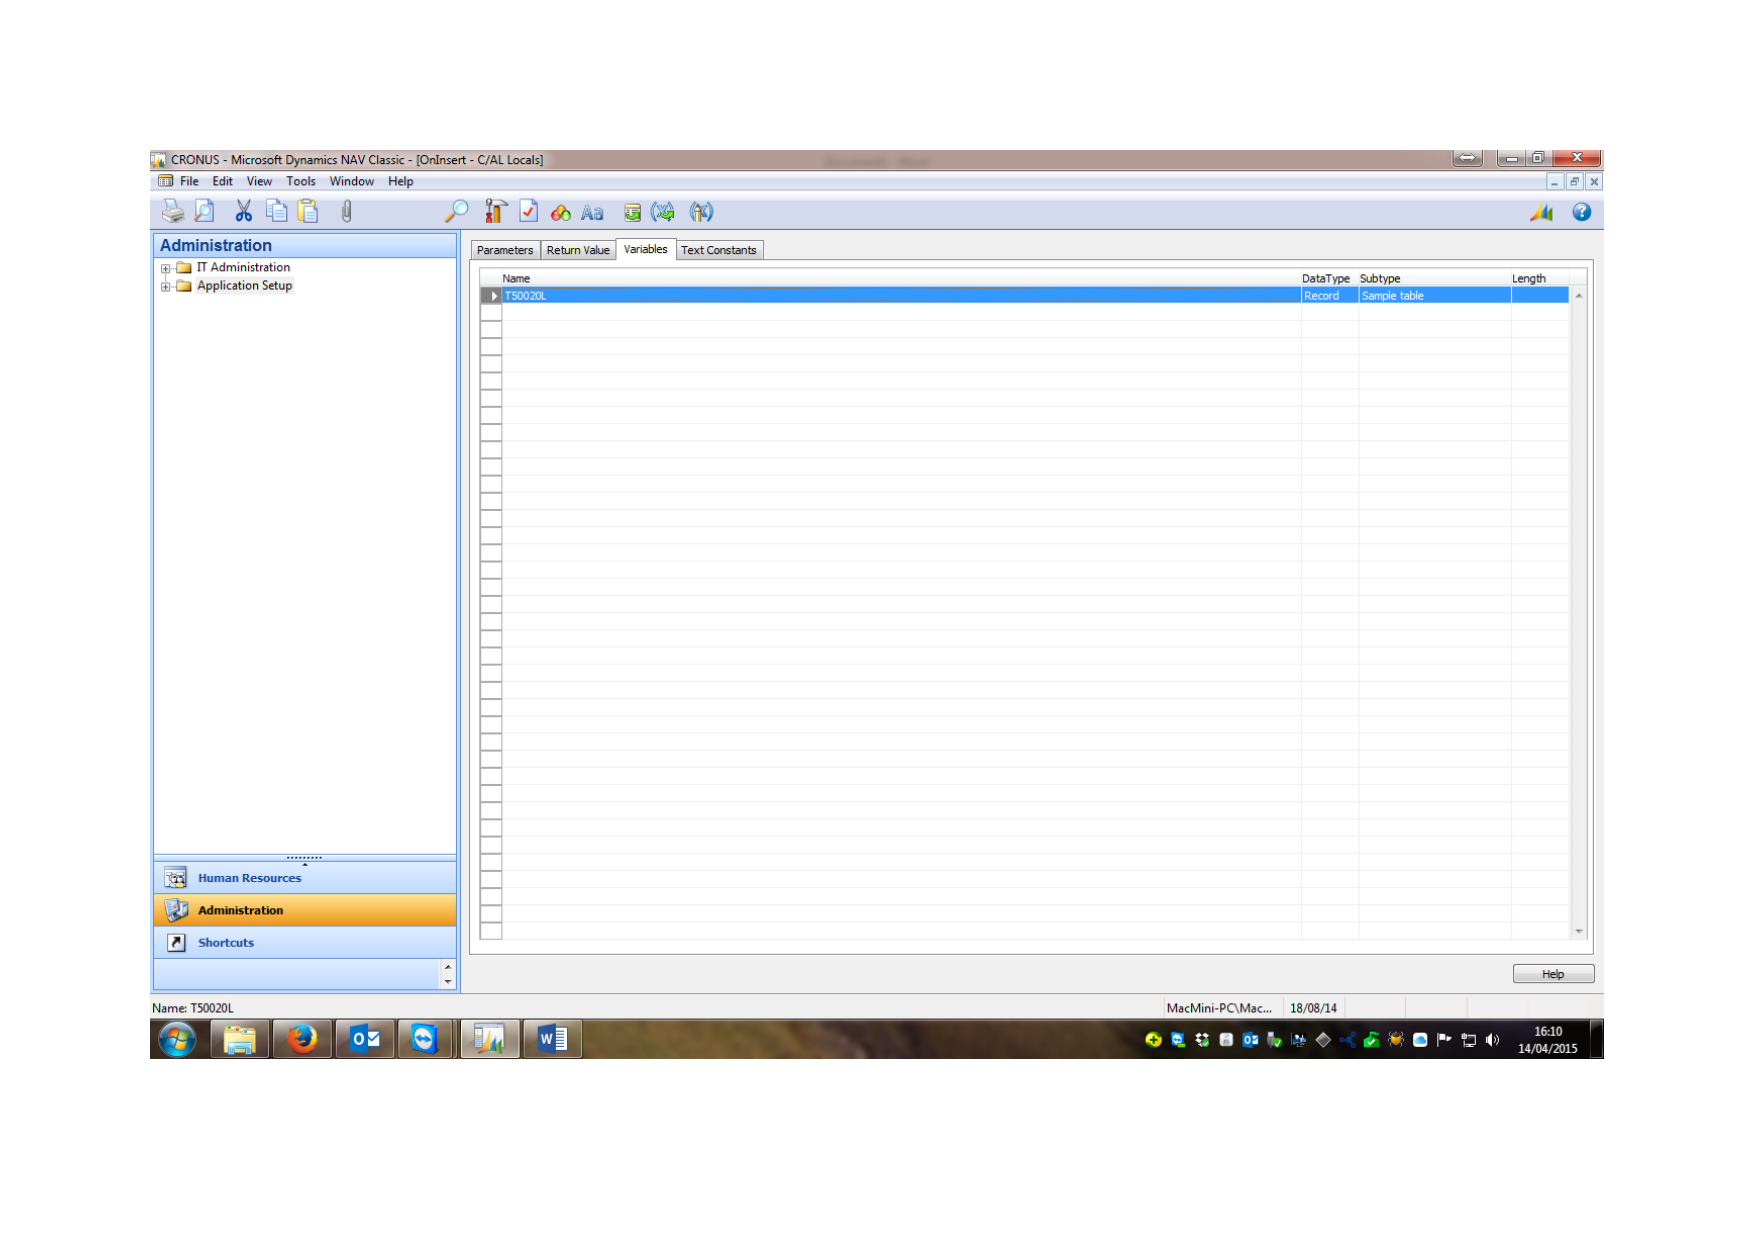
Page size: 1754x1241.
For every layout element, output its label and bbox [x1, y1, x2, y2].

picture [150, 150, 1604, 1059]
